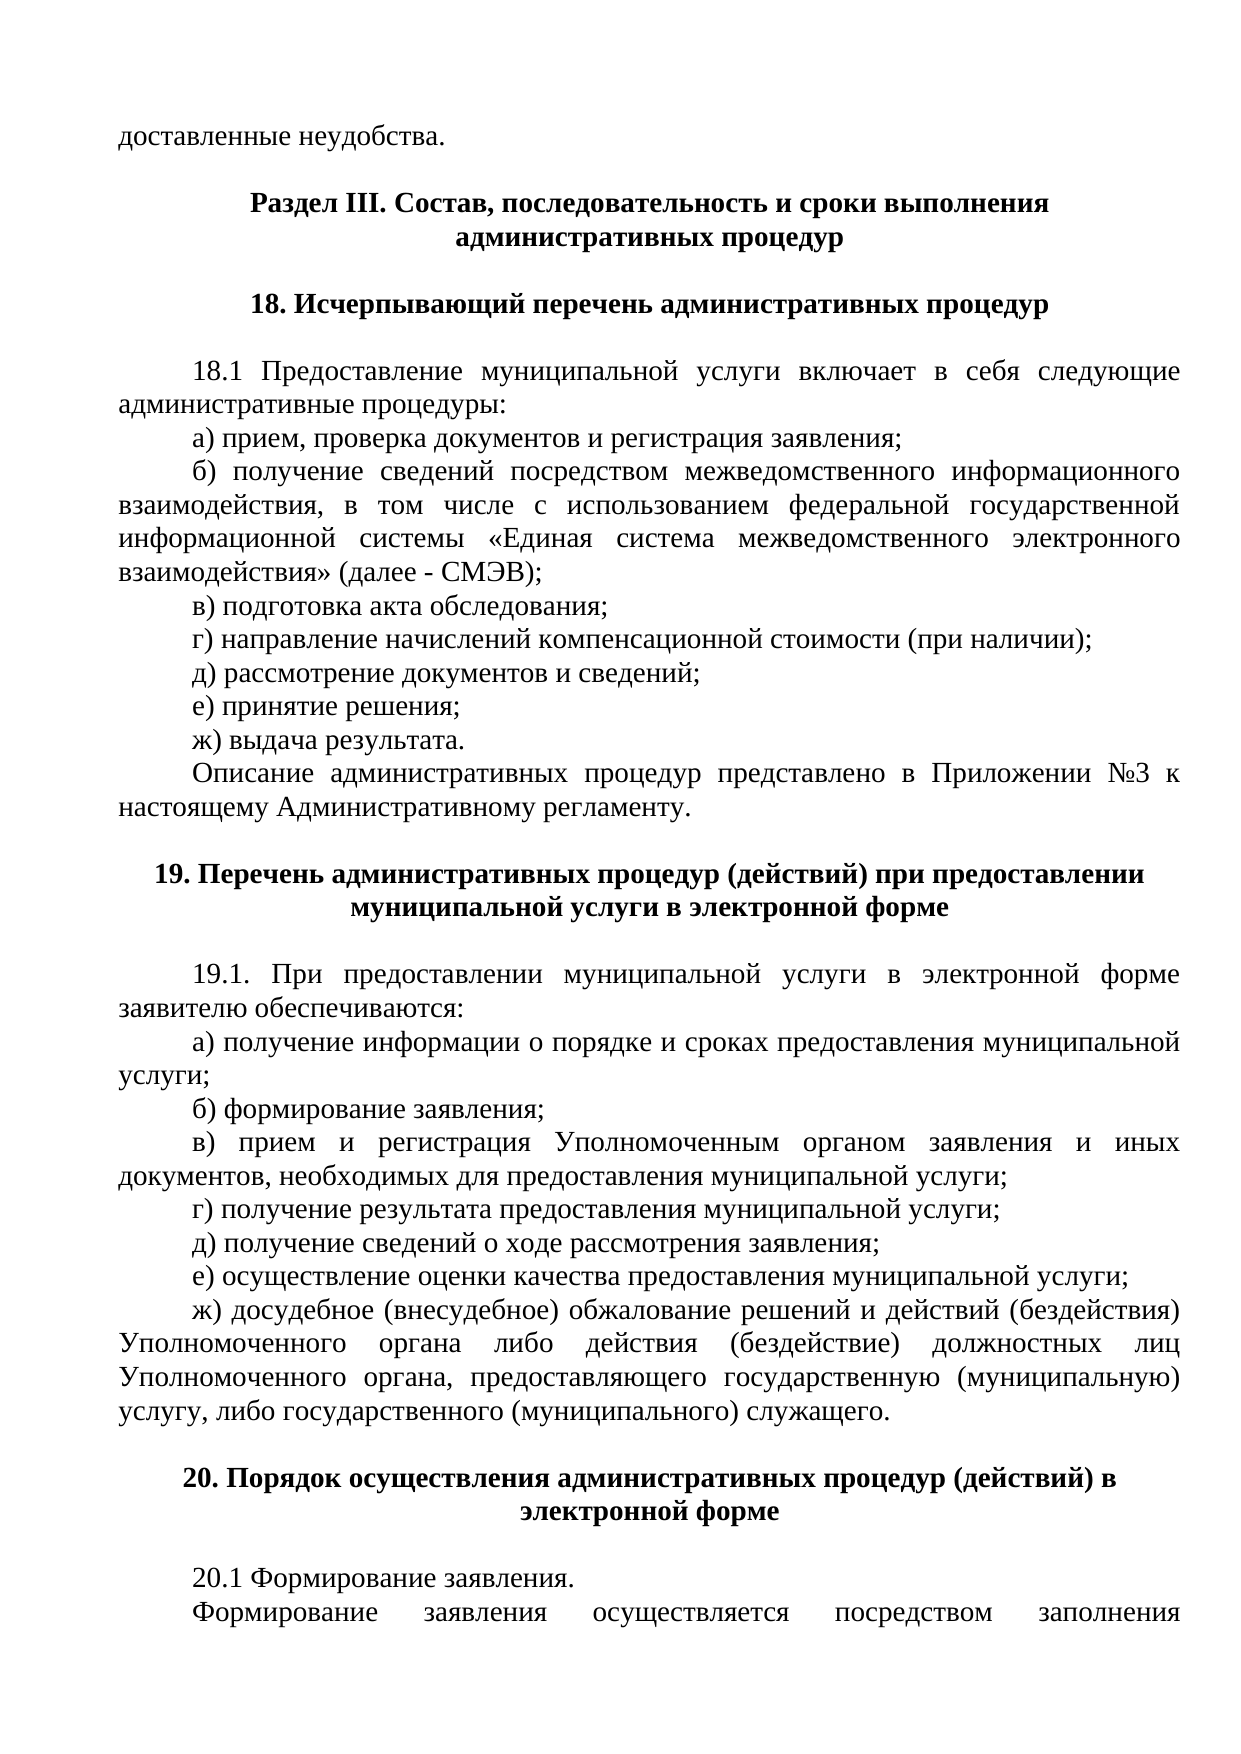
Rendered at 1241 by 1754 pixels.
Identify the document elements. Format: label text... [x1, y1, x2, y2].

text в) прием и регистрация Уполномоченным органом заявления и иных документов, необходимых для предоставления муниципальной услуги; [118, 1124, 1181, 1191]
text е) осуществление оценки качества предоставления муниципальной услуги; [118, 1258, 1181, 1292]
text ж) досудебное (внесудебное) обжалование решений и действий (бездействия) Уполномоченного органа либо действия (бездействие) должностных лиц Уполномоченного органа, предоставляющего государственную (муниципальную) услугу, либо государственного (муниципального) служащего. [118, 1292, 1181, 1426]
text а) получение информации о порядке и сроках предоставления муниципальной услуги; [118, 1024, 1181, 1091]
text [118, 1594, 1181, 1627]
text е) принятие решения; [118, 688, 1181, 722]
text д) рассмотрение документов и сведений; [118, 655, 1181, 688]
text 20. Порядок осуществления административных процедур (действий) в электронной форме [118, 1460, 1181, 1527]
text 19.1. При предоставлении муниципальной услуги в электронной форме заявителю обеспечиваются: [118, 957, 1181, 1024]
text Раздел III. Состав, последовательность и сроки выполнения административных процедур [118, 185, 1181, 252]
text г) получение результата предоставления муниципальной услуги; [118, 1191, 1181, 1225]
text б) формирование заявления; [118, 1091, 1181, 1124]
text 18. Исчерпывающий перечень административных процедур [118, 286, 1181, 319]
text ж) выдача результата. [118, 722, 1181, 755]
text в) подготовка акта обследования; [118, 588, 1181, 621]
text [118, 118, 1181, 152]
text Описание административных процедур представлено в Приложении №3 к настоящему Административному регламенту. [118, 755, 1181, 822]
text 19. Перечень административных процедур (действий) при предоставлении муниципальной услуги в электронной форме [118, 856, 1181, 923]
text б) получение сведений посредством межведомственного информационного взаимодействия, в том числе с использованием федеральной государственной информационной системы «Единая система межведомственного электронного взаимодействия» (далее - СМЭВ); [118, 453, 1181, 588]
text д) получение сведений о ходе рассмотрения заявления; [118, 1225, 1181, 1258]
text а) прием, проверка документов и регистрация заявления; [118, 420, 1181, 453]
text 20.1 Формирование заявления. [118, 1560, 1181, 1594]
text г) направление начислений компенсационной стоимости (при наличии); [118, 621, 1181, 655]
text 18.1 Предоставление муниципальной услуги включает в себя следующие административные процедуры: [118, 353, 1181, 420]
